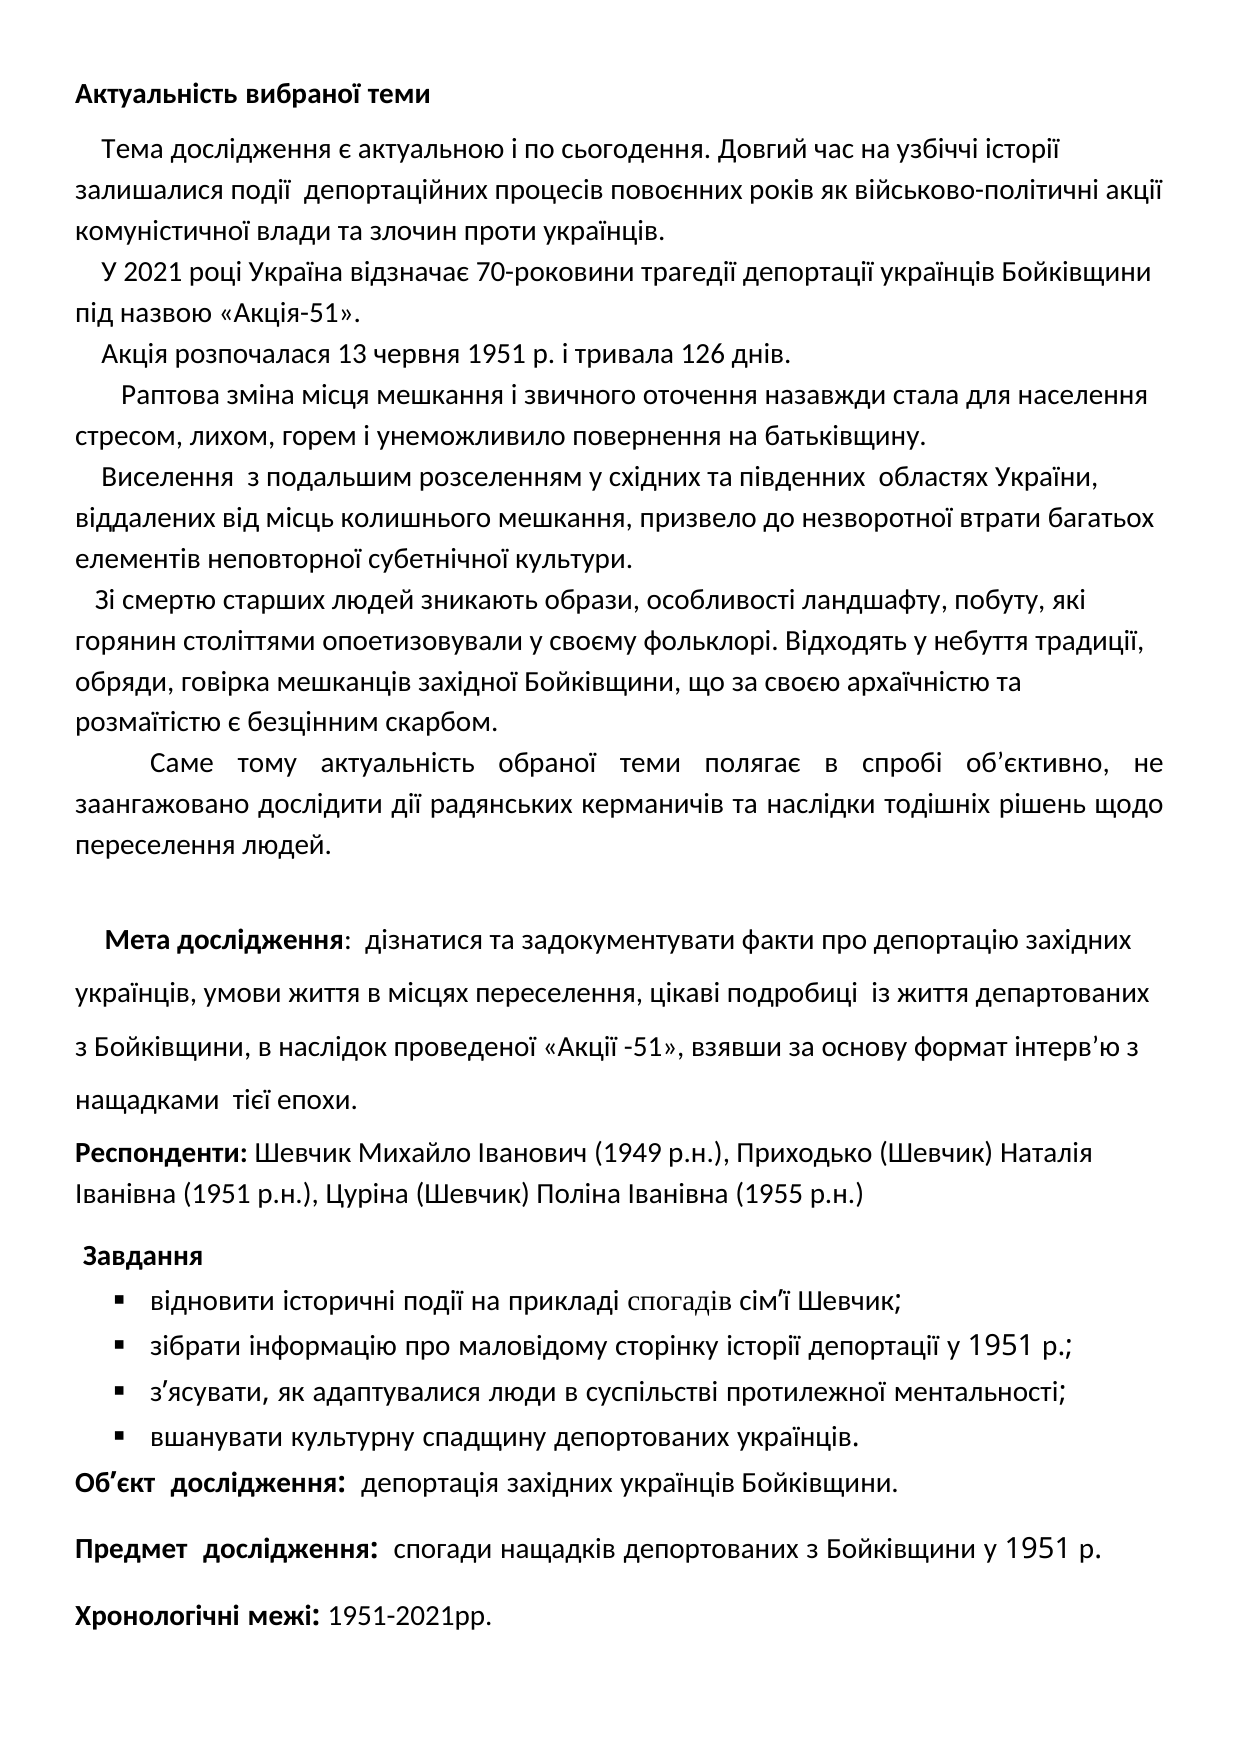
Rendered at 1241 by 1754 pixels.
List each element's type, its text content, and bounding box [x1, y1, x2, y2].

text Саме тому актуальність обраної теми полягає в спробі об’єктивно, не заангажовано дослідити дії радянських керманичів та наслідки тодішніх рішень щодо переселення людей. [75, 744, 1165, 862]
text Об’єкт дослідження: депортація західних українців Бойківщини. [75, 1461, 1165, 1501]
text Мета дослідження: дізнатися та задокументувати факти про депортацію західних українців, умови життя в місцях переселення, цікаві подробиці із життя департованих з Бойківщини, в наслідок проведеної «Акції -51», взявши за основу формат інтерв’ю з нащадками тієї епохи. [75, 921, 1165, 1117]
text Хронологічні межі: 1951-2021рр. [75, 1594, 1165, 1634]
text Актуальність вибраної теми [75, 75, 1165, 111]
text Тема дослідження є актуальною і по сьогодення. Довгий час на узбіччі історії залишалися події депортаційних процесів повоєнних років як військово-політичні акції комуністичної влади та злочин проти українців. [75, 130, 1165, 248]
text Завдання [75, 1237, 1165, 1273]
text Виселення з подальшим розселенням у східних та південних областях України, віддалених від місць колишнього мешкання, призвело до незворотної втрати багатьох елементів неповторної субетнічної культури. [75, 458, 1165, 575]
text Предмет дослідження: спогади нащадків депортованих з Бойківщини у 1951 р. [75, 1528, 1165, 1567]
text Акція розпочалася 13 червня 1951 р. і тривала 126 днів. [75, 335, 1165, 371]
text У 2021 році Україна відзначає 70-роковини трагедії депортації українців Бойківщини під назвою «Акція-51». [75, 253, 1165, 330]
list з’ясувати, як адаптувалися люди в суспільстві протилежної ментальності; [112, 1370, 1165, 1410]
list вшанувати культурну спадщину депортованих українців. [112, 1416, 1165, 1455]
list зібрати інформацію про маловідому сторінку історії депортації у 1951 р.; [112, 1324, 1165, 1364]
text Раптова зміна місця мешкання і звичного оточення назавжди стала для населення стресом, лихом, горем і унеможливило повернення на батьківщину. [75, 376, 1165, 453]
text Зі смертю старших людей зникають образи, особливості ландшафту, побуту, які горянин століттями опоетизовували у своєму фольклорі. Відходять у небуття традиції, обряди, говірка мешканців західної Бойківщини, що за своєю архаїчністю та розмаїтістю є безцінним скарбом. [75, 581, 1165, 739]
text Респонденти: Шевчик Михайло Іванович (1949 р.н.), Приходько (Шевчик) Наталія Іванівна (1951 р.н.), Цуріна (Шевчик) Поліна Іванівна (1955 р.н.) [75, 1134, 1165, 1211]
list відновити історичні події на прикладі спогадів сім’ї Шевчик; [112, 1279, 1165, 1318]
